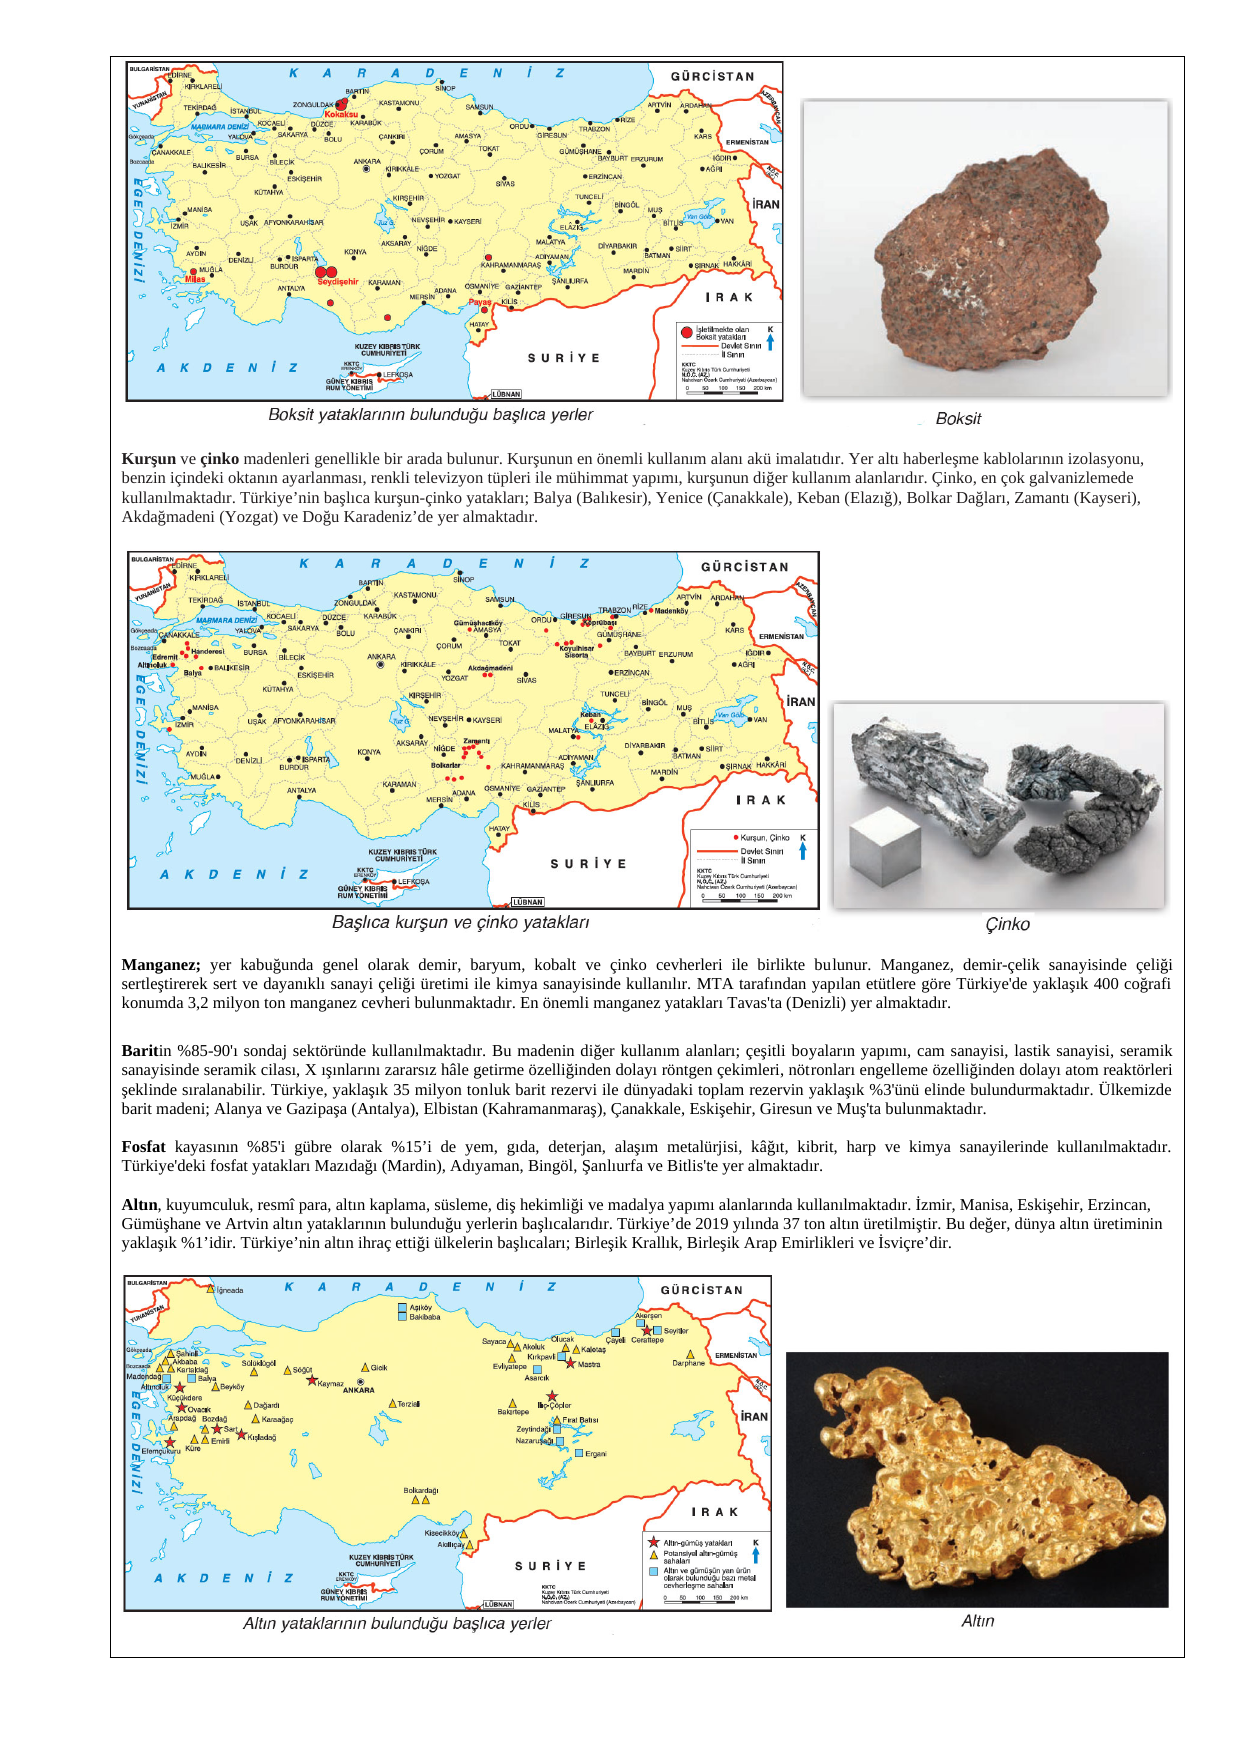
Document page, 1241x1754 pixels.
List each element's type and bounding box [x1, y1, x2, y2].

picture [121, 57, 1173, 430]
picture [121, 545, 1173, 936]
picture [121, 1271, 1173, 1638]
table_cell [111, 57, 1184, 1657]
